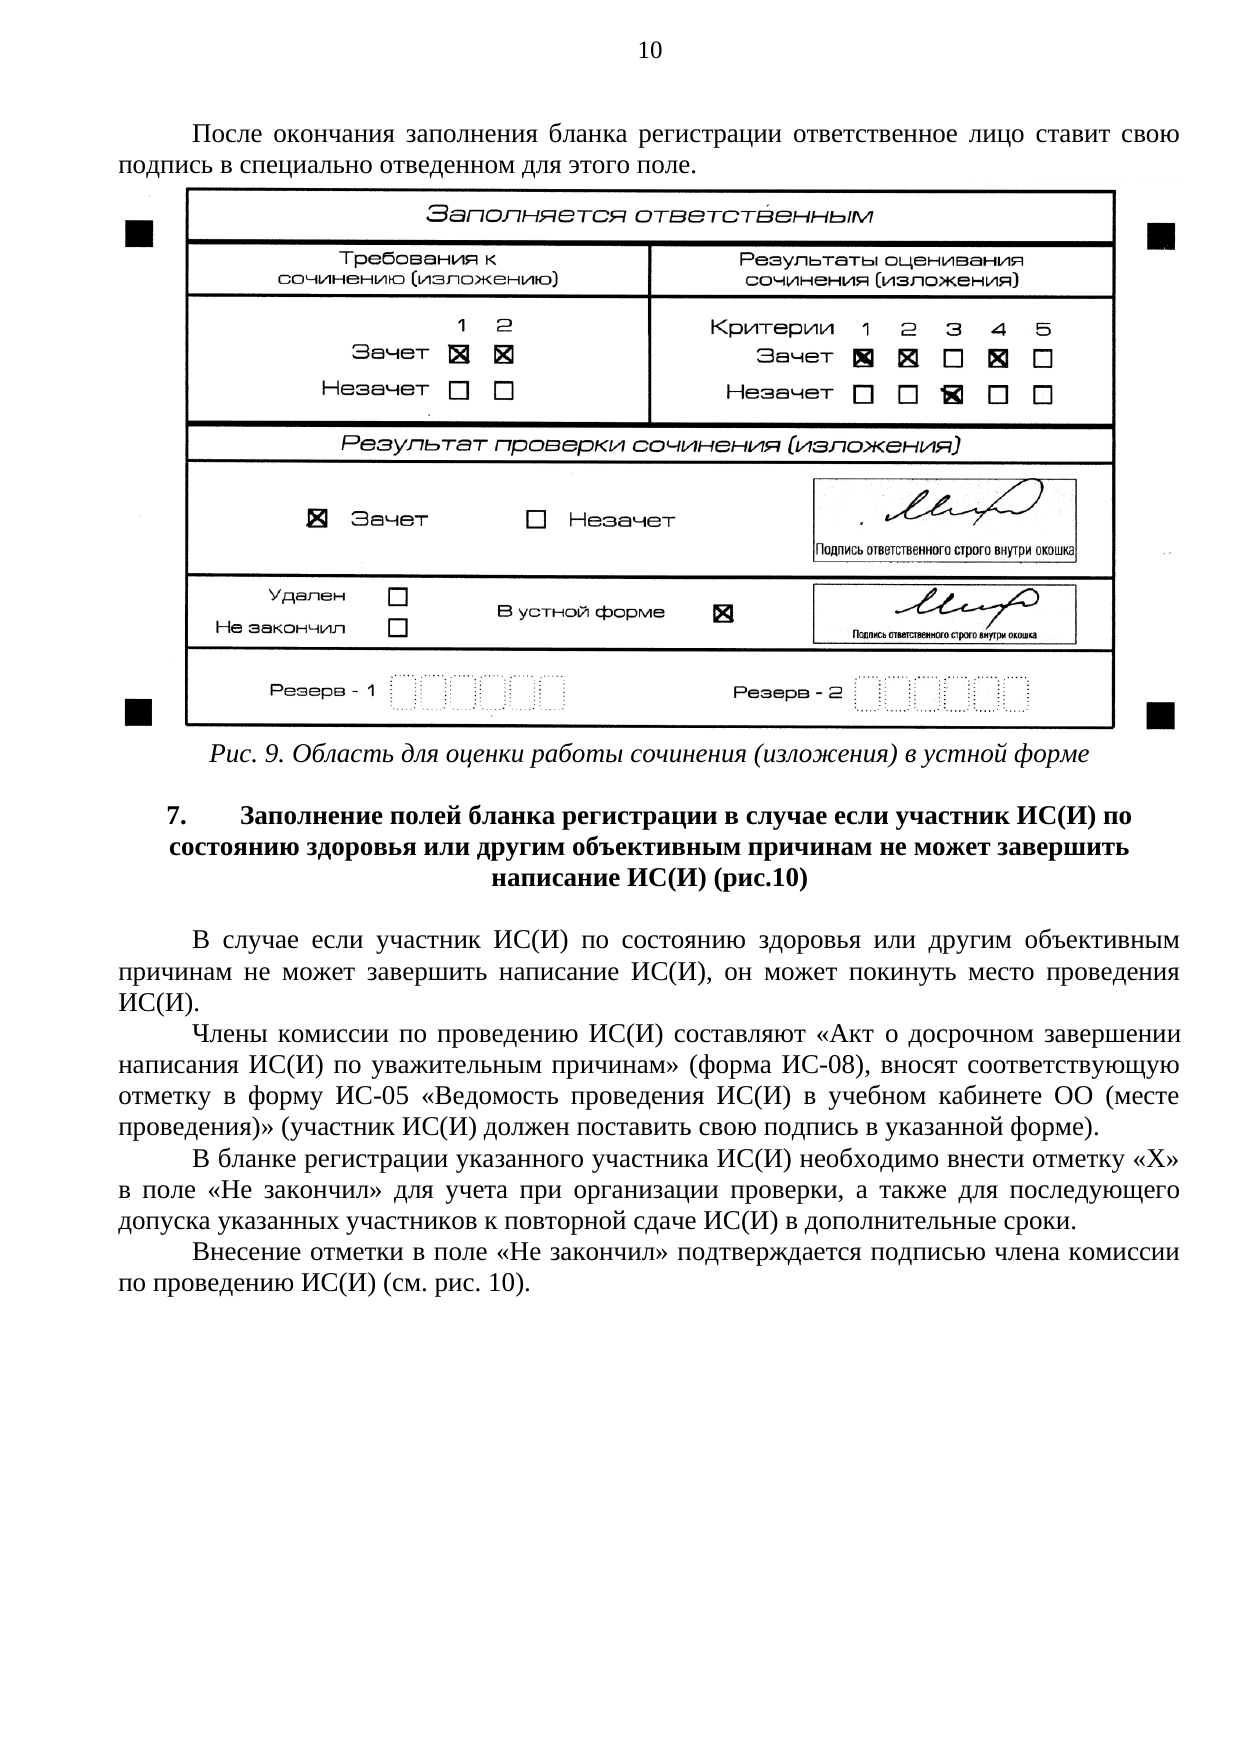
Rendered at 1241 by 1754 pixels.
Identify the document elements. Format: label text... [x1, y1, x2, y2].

text Члены комиссии по проведению ИС(И) составляют «Акт о досрочном завершении написания ИС(И) по уважительным причинам» (форма ИС-08), вносят соответствующую отметку в форму ИС-05 «Ведомость проведения ИС(И) в учебном кабинете ОО (месте проведения)» (участник ИС(И) должен поставить свою подпись в указанной форме). [118, 1017, 1181, 1142]
text В случае если участник ИС(И) по состоянию здоровья или другим объективным причинам не может завершить написание ИС(И), он может покинуть место проведения ИС(И). [118, 924, 1181, 1017]
text Внесение отметки в поле «Не закончил» подтверждается подписью члена комиссии по проведению ИС(И) (см. рис. 10). [118, 1235, 1181, 1297]
text Рис. 9. Область для оценки работы сочинения (изложения) в устной форме [118, 737, 1181, 768]
text В бланке регистрации указанного участника ИС(И) необходимо внести отметку «Х» в поле «Не закончил» для учета при организации проверки, а также для последующего допуска указанных участников к повторной сдаче ИС(И) в дополнительные сроки. [118, 1142, 1181, 1235]
list Заполнение полей бланка регистрации в случае если участник ИС(И) по состоянию здоровья или другим объективным причинам не может завершить написание ИС(И) (рис.10) [118, 799, 1181, 892]
text После окончания заполнения бланка регистрации ответственное лицо ставит свою подпись в специально отведенном для этого поле. [118, 117, 1181, 179]
